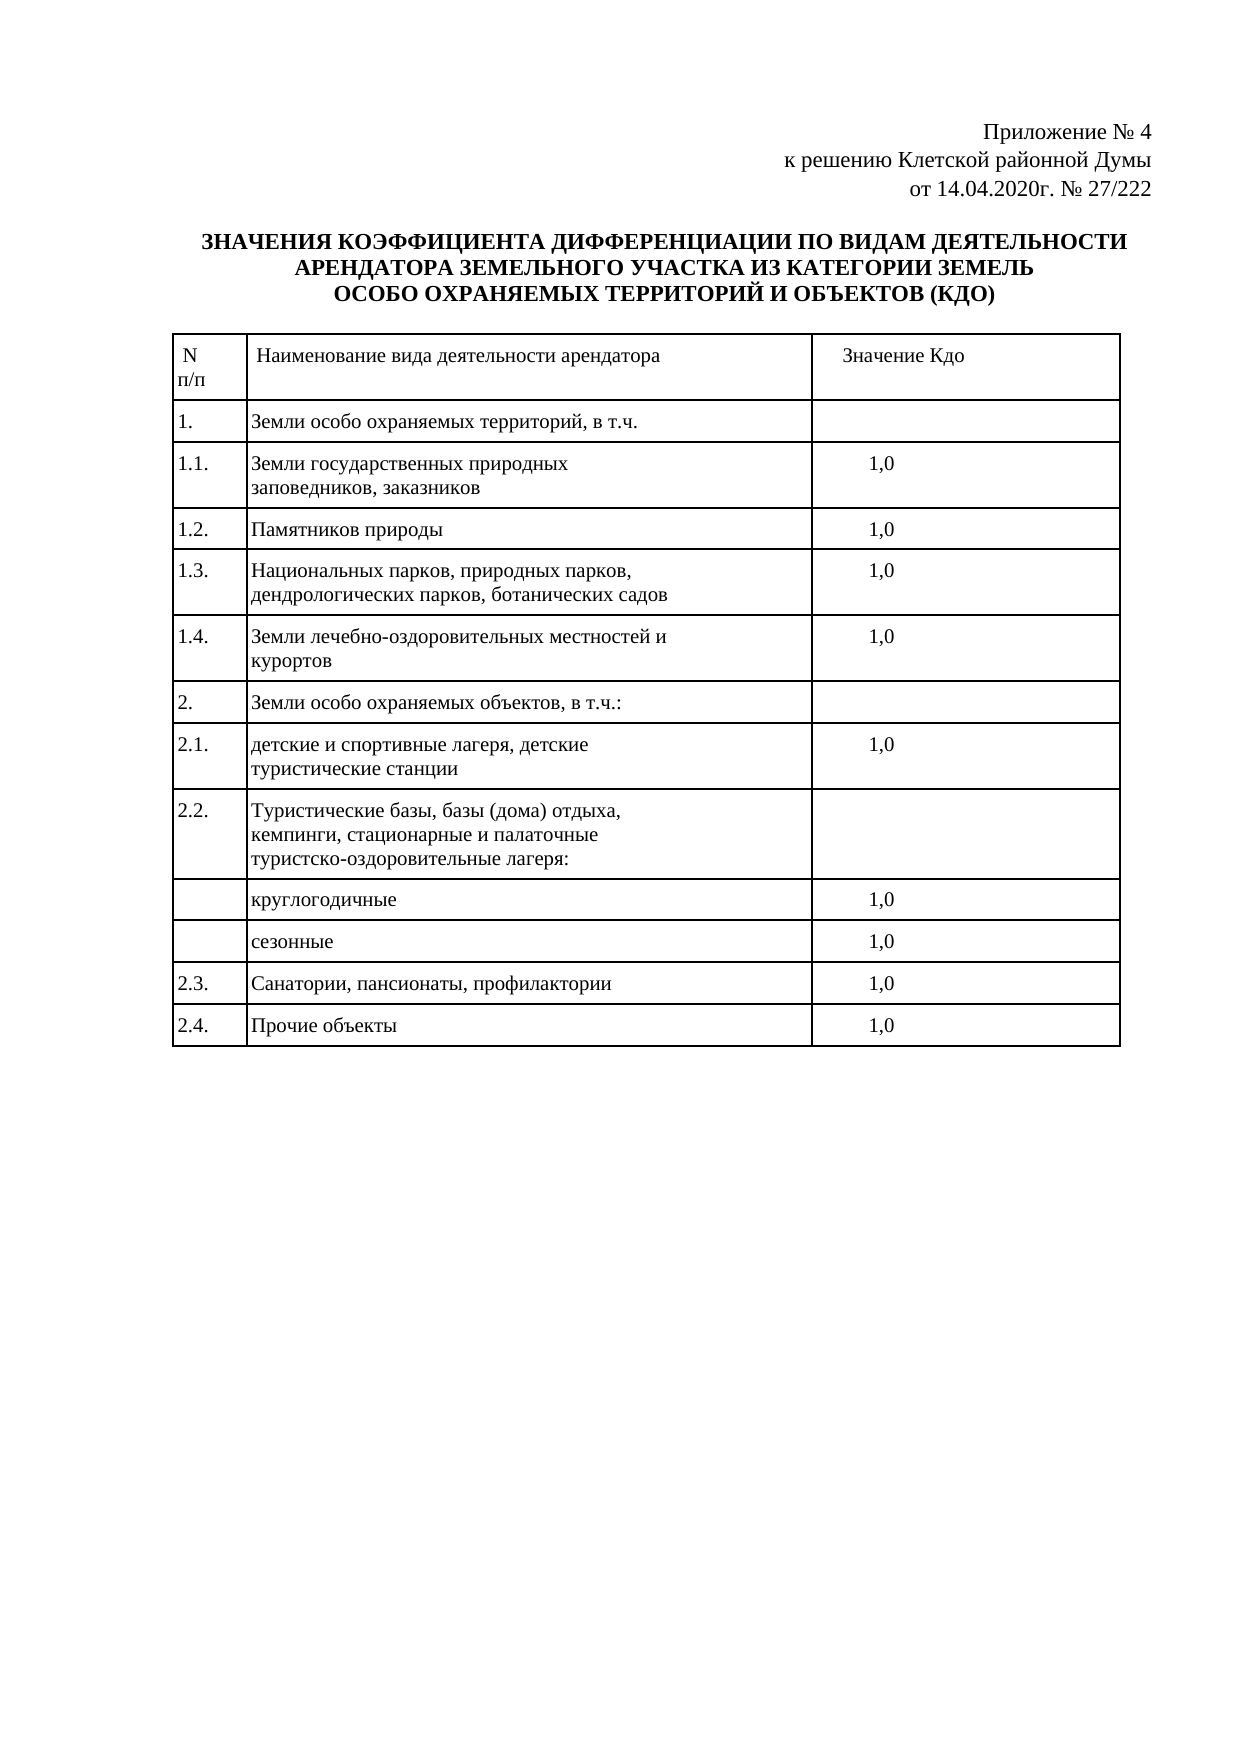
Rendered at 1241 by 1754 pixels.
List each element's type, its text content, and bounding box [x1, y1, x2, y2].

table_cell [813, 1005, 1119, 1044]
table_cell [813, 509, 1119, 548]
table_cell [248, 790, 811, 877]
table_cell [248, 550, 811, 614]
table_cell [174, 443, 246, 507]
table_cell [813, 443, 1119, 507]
text к решению Клетской районной Думы [177, 147, 1152, 173]
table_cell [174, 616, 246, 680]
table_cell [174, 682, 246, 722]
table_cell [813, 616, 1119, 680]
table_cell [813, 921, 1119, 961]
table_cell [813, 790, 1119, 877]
text ОСОБО ОХРАНЯЕМЫХ ТЕРРИТОРИЙ И ОБЪЕКТОВ (КДО) [177, 280, 1152, 307]
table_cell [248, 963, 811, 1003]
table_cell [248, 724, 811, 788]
text Приложение № 4 [177, 118, 1152, 144]
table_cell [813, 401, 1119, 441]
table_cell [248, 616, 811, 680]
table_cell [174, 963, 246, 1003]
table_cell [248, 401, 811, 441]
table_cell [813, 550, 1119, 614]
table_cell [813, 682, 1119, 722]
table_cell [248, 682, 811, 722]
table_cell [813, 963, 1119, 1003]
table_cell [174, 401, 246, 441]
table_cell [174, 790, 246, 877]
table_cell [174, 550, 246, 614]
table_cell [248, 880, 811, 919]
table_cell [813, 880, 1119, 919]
text от 14.04.2020г. № 27/222 [177, 175, 1152, 201]
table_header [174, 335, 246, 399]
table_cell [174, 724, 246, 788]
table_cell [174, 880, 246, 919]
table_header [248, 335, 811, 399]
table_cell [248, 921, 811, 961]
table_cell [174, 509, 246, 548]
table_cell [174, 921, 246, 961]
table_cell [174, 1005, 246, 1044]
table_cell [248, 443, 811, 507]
text ЗНАЧЕНИЯ КОЭФФИЦИЕНТА ДИФФЕРЕНЦИАЦИИ ПО ВИДАМ ДЕЯТЕЛЬНОСТИ [177, 228, 1152, 254]
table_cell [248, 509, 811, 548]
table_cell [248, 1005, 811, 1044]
text АРЕНДАТОРА ЗЕМЕЛЬНОГО УЧАСТКА ИЗ КАТЕГОРИИ ЗЕМЕЛЬ [177, 254, 1152, 280]
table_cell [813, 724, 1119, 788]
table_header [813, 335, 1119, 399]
